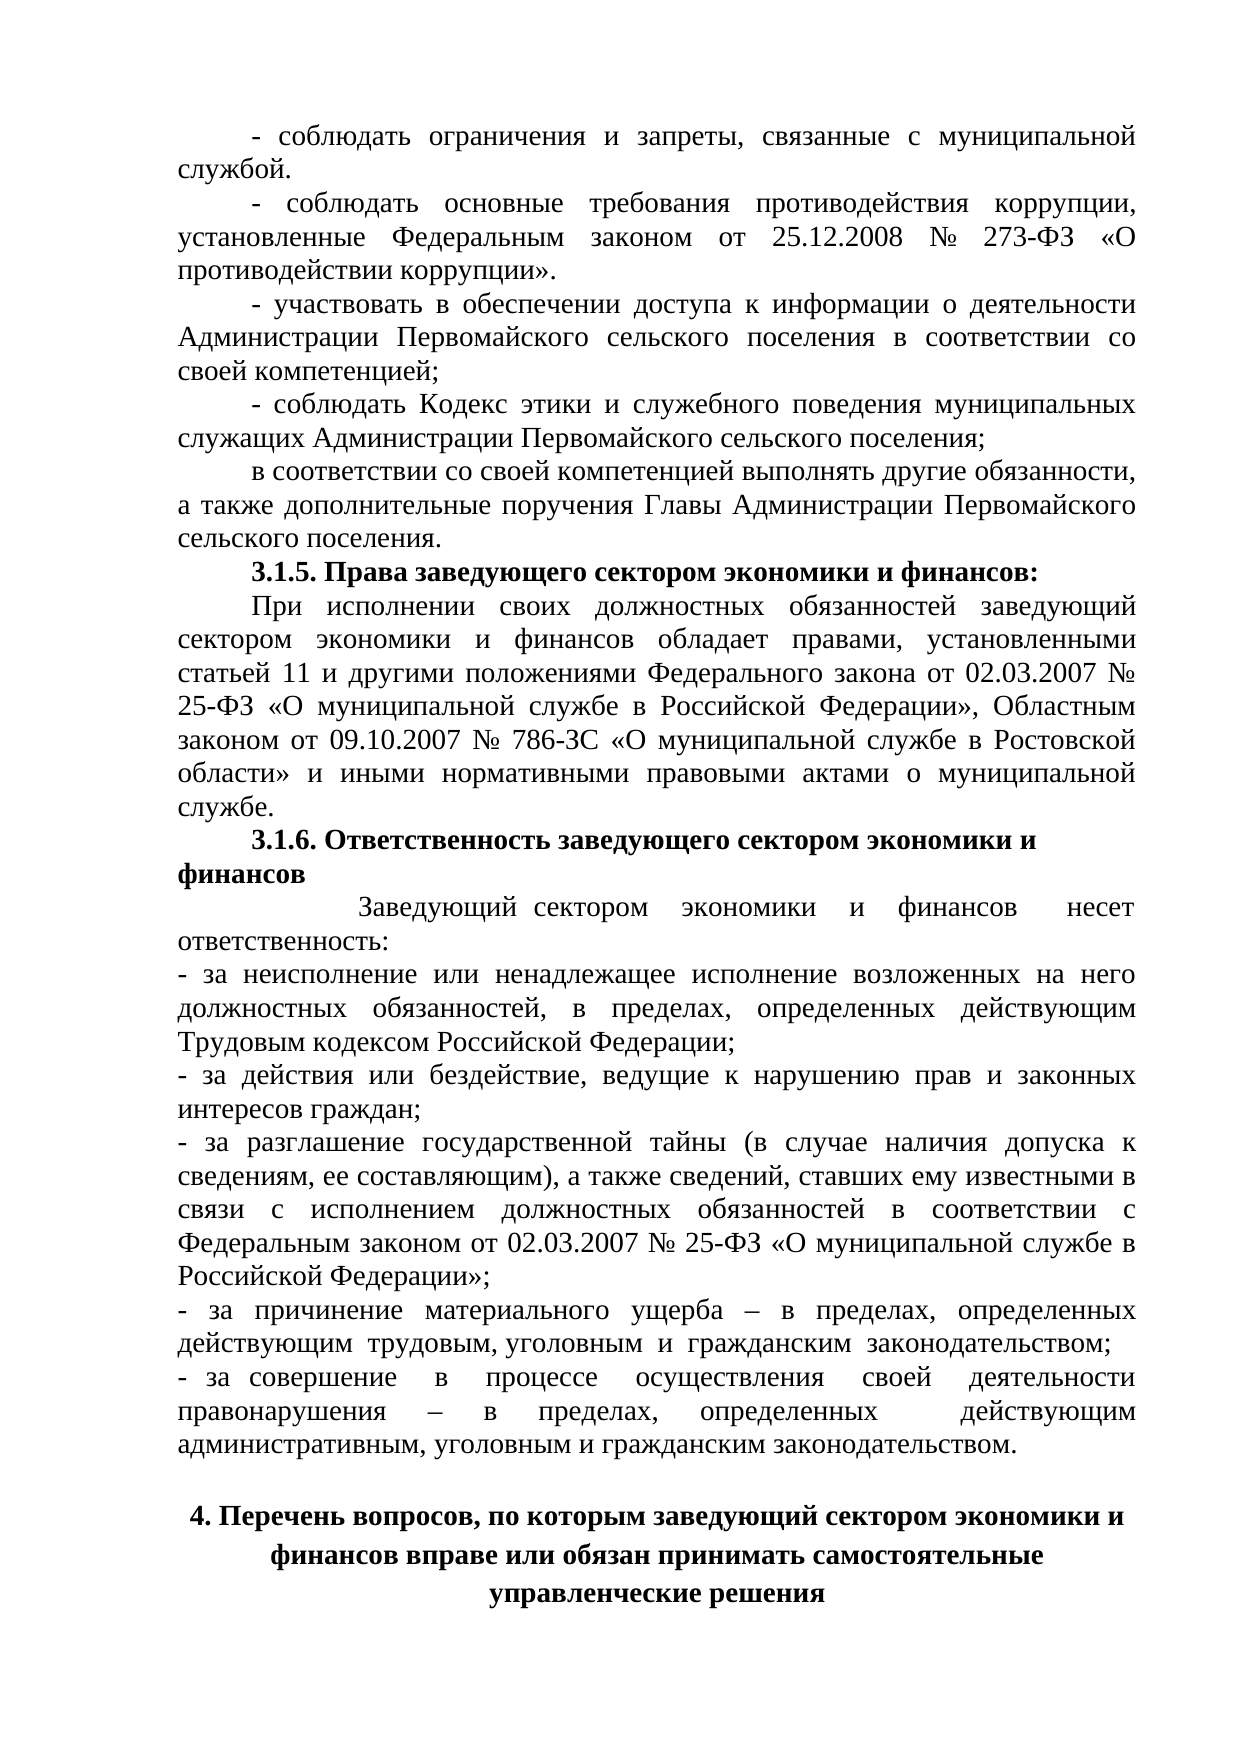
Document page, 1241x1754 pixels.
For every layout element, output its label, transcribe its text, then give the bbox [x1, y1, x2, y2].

text - за совершение в процессе осуществления своей деятельности правонарушения – в пределах, определенных действующим административным, уголовным и гражданским законодательством. [177, 1359, 1137, 1460]
text 3.1.6. Ответственность заведующего сектором экономики и финансов [177, 822, 1137, 889]
text 4. Перечень вопросов, по которым заведующий сектором экономики и финансов вправе или обязан принимать самостоятельные управленческие решения [177, 1498, 1137, 1609]
text - соблюдать ограничения и запреты, связанные с муниципальной службой. [177, 118, 1137, 185]
text - участвовать в обеспечении доступа к информации о деятельности Администрации Первомайского сельского поселения в соответствии со своей компетенцией; [177, 286, 1137, 386]
text - за неисполнение или ненадлежащее исполнение возложенных на него должностных обязанностей, в пределах, определенных действующим Трудовым кодексом Российской Федерации; [177, 957, 1137, 1057]
text Заведующий сектором экономики и финансов несет ответственность: [177, 889, 1137, 957]
text - за причинение материального ущерба – в пределах, определенных действующим трудовым, уголовным и гражданским законодательством; [177, 1292, 1137, 1359]
text - соблюдать Кодекс этики и служебного поведения муниципальных служащих Администрации Первомайского сельского поселения; [177, 386, 1137, 453]
text - за разглашение государственной тайны (в случае наличия допуска к сведениям, ее составляющим), а также сведений, ставших ему известными в связи с исполнением должностных обязанностей в соответствии с Федеральным законом от 02.03.2007 № 25-ФЗ «О муниципальной службе в Российской Федерации»; [177, 1124, 1137, 1292]
text - соблюдать основные требования противодействия коррупции, установленные Федеральным законом от 25.12.2008 № 273-ФЗ «О противодействии коррупции». [177, 185, 1137, 286]
text При исполнении своих должностных обязанностей заведующий сектором экономики и финансов обладает правами, установленными статьей 11 и другими положениями Федерального закона от 02.03.2007 № 25-ФЗ «О муниципальной службе в Российской Федерации», Областным законом от 09.10.2007 № 786-ЗС «О муниципальной службе в Ростовской области» и иными нормативными правовыми актами о муниципальной службе. [177, 588, 1137, 822]
text в соответствии со своей компетенцией выполнять другие обязанности, а также дополнительные поручения Главы Администрации Первомайского сельского поселения. [177, 453, 1137, 554]
text 3.1.5. Права заведующего сектором экономики и финансов: [251, 554, 1137, 588]
text - за действия или бездействие, ведущие к нарушению прав и законных интересов граждан; [177, 1057, 1137, 1124]
